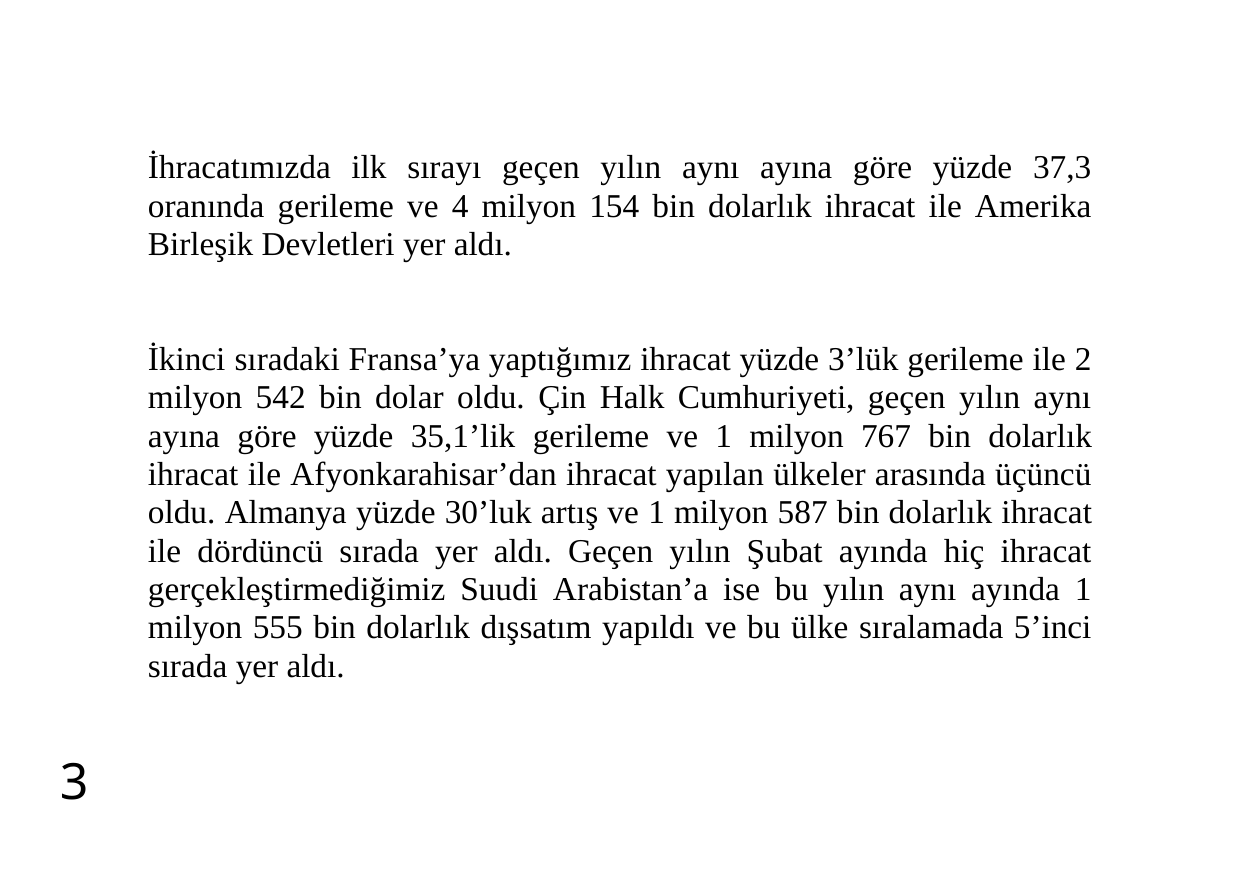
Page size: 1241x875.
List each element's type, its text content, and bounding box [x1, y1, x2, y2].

text İhracatımızda ilk sırayı geçen yılın aynı ayına göre yüzde 37,3 oranında gerileme ve 4 milyon 154 bin dolarlık ihracat ile Amerika Birleşik Devletleri yer aldı. [148, 148, 1093, 263]
text İkinci sıradaki Fransa’ya yaptığımız ihracat yüzde 3’lük gerileme ile 2 milyon 542 bin dolar oldu. Çin Halk Cumhuriyeti, geçen yılın aynı ayına göre yüzde 35,1’lik gerileme ve 1 milyon 767 bin dolarlık ihracat ile Afyonkarahisar’dan ihracat yapılan ülkeler arasında üçüncü oldu. Almanya yüzde 30’luk artış ve 1 milyon 587 bin dolarlık ihracat ile dördüncü sırada yer aldı. Geçen yılın Şubat ayında hiç ihracat gerçekleştirmediğimiz Suudi Arabistan’a ise bu yılın aynı ayında 1 milyon 555 bin dolarlık dışsatım yapıldı ve bu ülke sıralamada 5’inci sırada yer aldı. [148, 339, 1093, 684]
